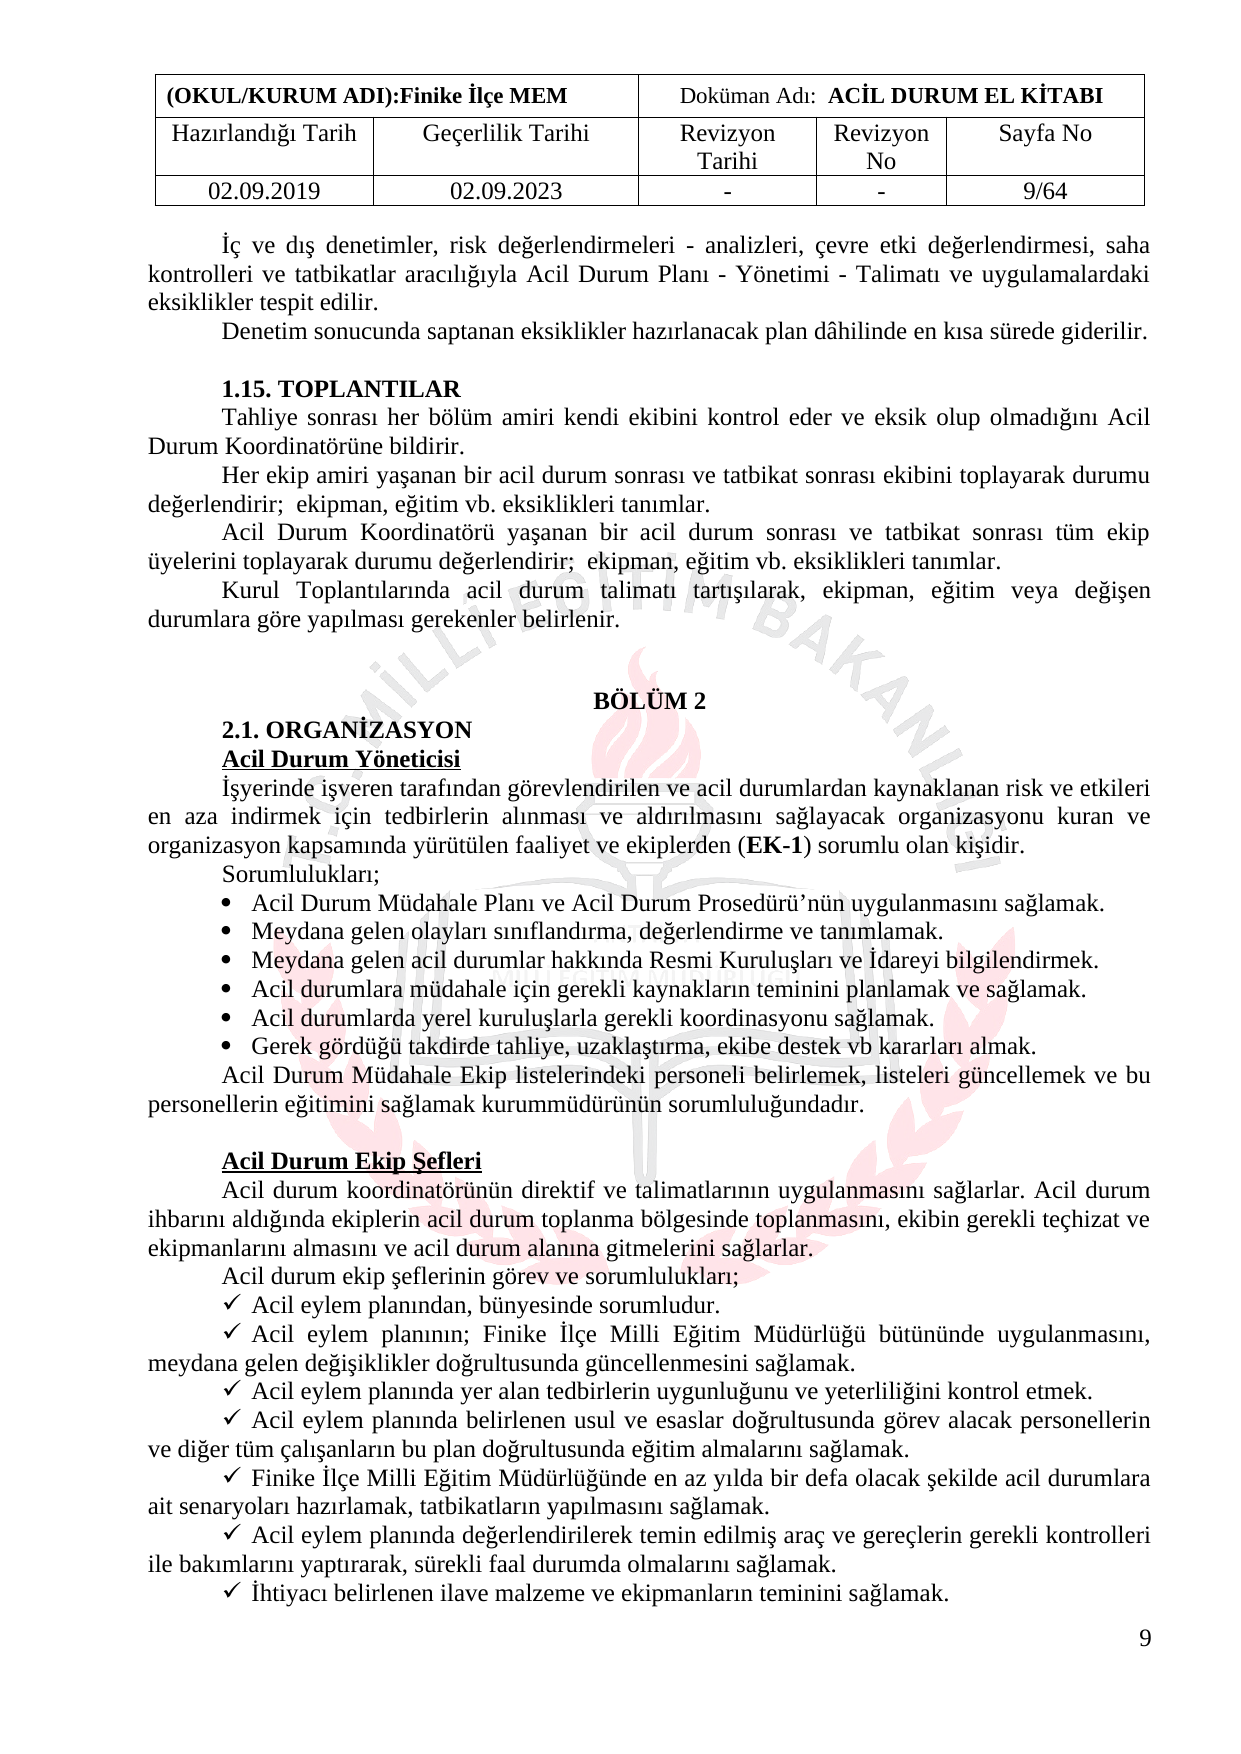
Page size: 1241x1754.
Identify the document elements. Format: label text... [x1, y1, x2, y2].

text Acil Durum Müdahale Ekip listelerindeki personeli belirlemek, listeleri güncellemek ve bu personellerin eğitimini sağlamak kurummüdürünün sorumluluğundadır. [148, 1060, 1152, 1118]
list Meydana gelen olayları sınıflandırma, değerlendirme ve tanımlamak. [148, 916, 1152, 945]
list Meydana gelen acil durumlar hakkında Resmi Kuruluşları ve İdareyi bilgilendirmek. [148, 945, 1152, 974]
text Acil durum koordinatörünün direktif ve talimatlarının uygulanmasını sağlarlar. Acil durum ihbarını aldığında ekiplerin acil durum toplanma bölgesinde toplanmasını, ekibin gerekli teçhizat ve ekipmanlarını almasını ve acil durum alanına gitmelerini sağlarlar. [148, 1175, 1152, 1261]
text Denetim sonucunda saptanan eksiklikler hazırlanacak plan dâhilinde en kısa sürede giderilir. [148, 316, 1152, 345]
text İşyerinde işveren tarafından görevlendirilen ve acil durumlardan kaynaklanan risk ve etkileri en aza indirmek için tedbirlerin alınması ve aldırılmasını sağlayacak organizasyonu kuran ve organizasyon kapsamında yürütülen faaliyet ve ekiplerden (EK-1) sorumlu olan kişidir. [148, 773, 1152, 859]
list Acil eylem planından, bünyesinde sorumludur. [148, 1290, 1152, 1319]
list Finike İlçe Milli Eğitim Müdürlüğünde en az yılda bir defa olacak şekilde acil durumlara ait senaryoları hazırlamak, tatbikatların yapılmasını sağlamak. [148, 1463, 1152, 1520]
list Gerek gördüğü takdirde tahliye, uzaklaştırma, ekibe destek vb kararları almak. [148, 1031, 1152, 1060]
text İç ve dış denetimler, risk değerlendirmeleri - analizleri, çevre etki değerlendirmesi, saha kontrolleri ve tatbikatlar aracılığıyla Acil Durum Planı - Yönetimi - Talimatı ve uygulamalardaki eksiklikler tespit edilir. [148, 230, 1152, 316]
list Acil eylem planının; Finike İlçe Milli Eğitim Müdürlüğü bütününde uygulanmasını, meydana gelen değişiklikler doğrultusunda güncellenmesini sağlamak. [148, 1319, 1152, 1376]
list Acil eylem planında belirlenen usul ve esaslar doğrultusunda görev alacak personellerin ve diğer tüm çalışanların bu plan doğrultusunda eğitim almalarını sağlamak. [148, 1405, 1152, 1463]
text Her ekip amiri yaşanan bir acil durum sonrası ve tatbikat sonrası ekibini toplayarak durumu değerlendirir; ekipman, eğitim vb. eksiklikleri tanımlar. [148, 460, 1152, 517]
text Acil Durum Koordinatörü yaşanan bir acil durum sonrası ve tatbikat sonrası tüm ekip üyelerini toplayarak durumu değerlendirir; ekipman, eğitim vb. eksiklikleri tanımlar. [148, 517, 1152, 575]
text BÖLÜM 2 [148, 686, 1152, 715]
text Sorumlulukları; [148, 859, 1152, 888]
list Acil durumlara müdahale için gerekli kaynakların teminini planlamak ve sağlamak. [148, 974, 1152, 1003]
text Kurul Toplantılarında acil durum talimatı tartışılarak, ekipman, eğitim veya değişen durumlara göre yapılması gerekenler belirlenir. [148, 575, 1152, 632]
text Acil Durum Ekip Şefleri [148, 1146, 1152, 1175]
text Tahliye sonrası her bölüm amiri kendi ekibini kontrol eder ve eksik olup olmadığını Acil Durum Koordinatörüne bildirir. [148, 402, 1152, 460]
text 1.15. TOPLANTILAR [148, 374, 1152, 402]
list Acil eylem planında değerlendirilerek temin edilmiş araç ve gereçlerin gerekli kontrolleri ile bakımlarını yaptırarak, sürekli faal durumda olmalarını sağlamak. [148, 1520, 1152, 1578]
list Acil eylem planında yer alan tedbirlerin uygunluğunu ve yeterliliğini kontrol etmek. [148, 1376, 1152, 1405]
list Acil durumlarda yerel kuruluşlarla gerekli koordinasyonu sağlamak. [148, 1003, 1152, 1031]
list Acil Durum Müdahale Planı ve Acil Durum Prosedürü’nün uygulanmasını sağlamak. [148, 888, 1152, 916]
subtitle Acil Durum Yöneticisi [148, 744, 1152, 773]
text 2.1. ORGANİZASYON [148, 715, 1152, 744]
text Acil durum ekip şeflerinin görev ve sorumlulukları; [148, 1261, 1152, 1290]
list İhtiyacı belirlenen ilave malzeme ve ekipmanların teminini sağlamak. [148, 1578, 1152, 1606]
